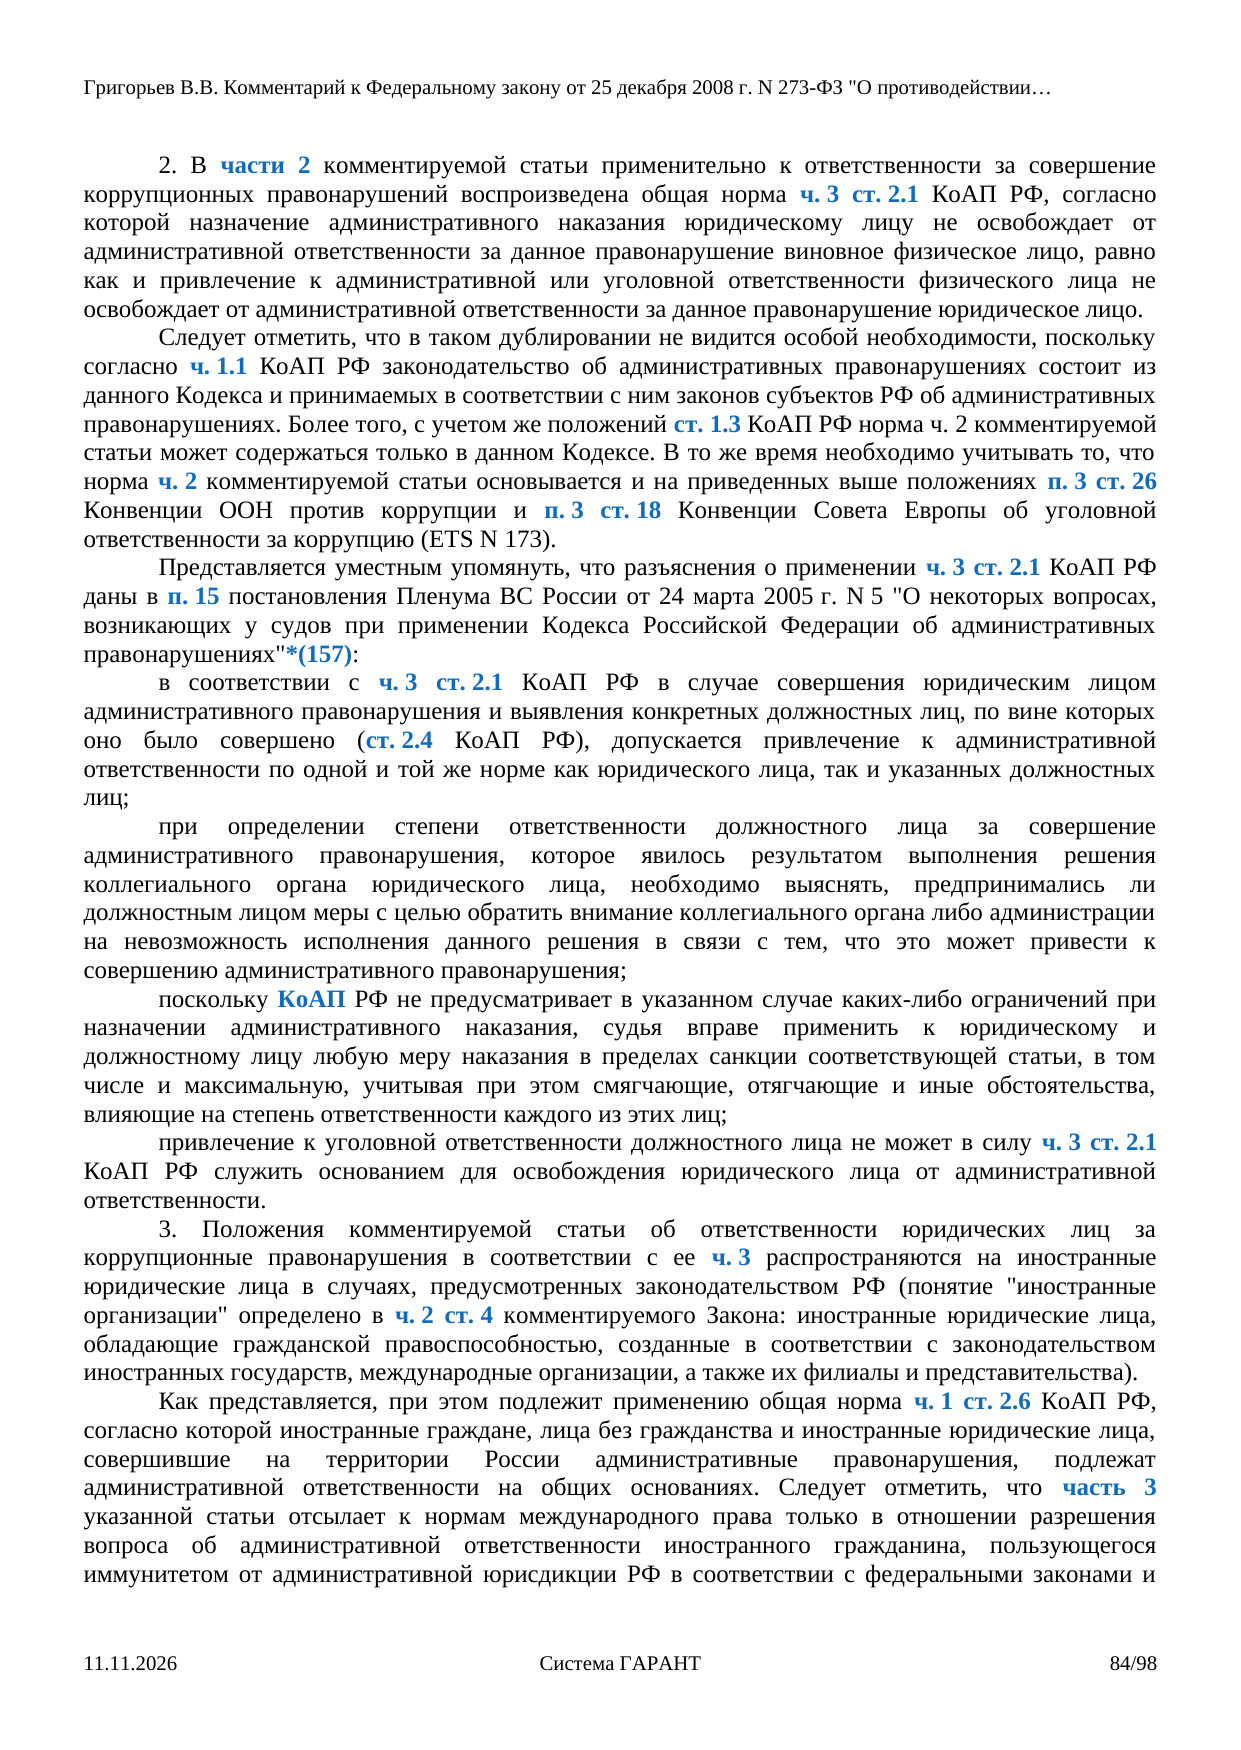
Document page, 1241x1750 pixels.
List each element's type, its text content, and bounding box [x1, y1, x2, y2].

text в соответствии с ч. 3 ст. 2.1 КоАП РФ в случае совершения юридическим лицом административного правонарушения и выявления конкретных должностных лиц, по вине которых оно было совершено (ст. 2.4 КоАП РФ), допускается привлечение к административной ответственности по одной и той же норме как юридического лица, так и указанных должностных лиц; [83, 667, 1157, 811]
text 2. В части 2 комментируемой статьи применительно к ответственности за совершение коррупционных правонарушений воспроизведена общая норма ч. 3 ст. 2.1 КоАП РФ, согласно которой назначение административного наказания юридическому лицу не освобождает от административной ответственности за данное правонарушение виновное физическое лицо, равно как и привлечение к административной или уголовной ответственности физического лица не освобождает от административной ответственности за данное правонарушение юридическое лицо. [83, 150, 1157, 322]
text при определении степени ответственности должностного лица за совершение административного правонарушения, которое явилось результатом выполнения решения коллегиального органа юридического лица, необходимо выяснять, предпринимались ли должностным лицом меры с целью обратить внимание коллегиального органа либо администрации на невозможность исполнения данного решения в связи с тем, что это может привести к совершению административного правонарушения; [83, 811, 1157, 984]
text поскольку КоАП РФ не предусматривает в указанном случае каких-либо ограничений при назначении административного наказания, судья вправе применить к юридическому и должностному лицу любую меру наказания в пределах санкции соответствующей статьи, в том числе и максимальную, учитывая при этом смягчающие, отягчающие и иные обстоятельства, влияющие на степень ответственности каждого из этих лиц; [83, 984, 1157, 1127]
text Представляется уместным упомянуть, что разъяснения о применении ч. 3 ст. 2.1 КоАП РФ даны в п. 15 постановления Пленума ВС России от 24 марта 2005 г. N 5 "О некоторых вопросах, возникающих у судов при применении Кодекса Российской Федерации об административных правонарушениях"*(157): [83, 552, 1157, 667]
text привлечение к уголовной ответственности должностного лица не может в силу ч. 3 ст. 2.1 КоАП РФ служить основанием для освобождения юридического лица от административной ответственности. [83, 1127, 1157, 1214]
text 3. Положения комментируемой статьи об ответственности юридических лиц за коррупционные правонарушения в соответствии с ее ч. 3 распространяются на иностранные юридические лица в случаях, предусмотренных законодательством РФ (понятие "иностранные организации" определено в ч. 2 ст. 4 комментируемого Закона: иностранные юридические лица, обладающие гражданской правоспособностью, созданные в соответствии с законодательством иностранных государств, международные организации, а также их филиалы и представительства). [83, 1214, 1157, 1386]
text Следует отметить, что в таком дублировании не видится особой необходимости, поскольку согласно ч. 1.1 КоАП РФ законодательство об административных правонарушениях состоит из данного Кодекса и принимаемых в соответствии с ним законов субъектов РФ об административных правонарушениях. Более того, с учетом же положений ст. 1.3 КоАП РФ норма ч. 2 комментируемой статьи может содержаться только в данном Кодексе. В то же время необходимо учитывать то, что норма ч. 2 комментируемой статьи основывается и на приведенных выше положениях п. 3 ст. 26 Конвенции ООН против коррупции и п. 3 ст. 18 Конвенции Совета Европы об уголовной ответственности за коррупцию (ETS N 173). [83, 322, 1157, 552]
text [83, 1386, 1157, 1587]
